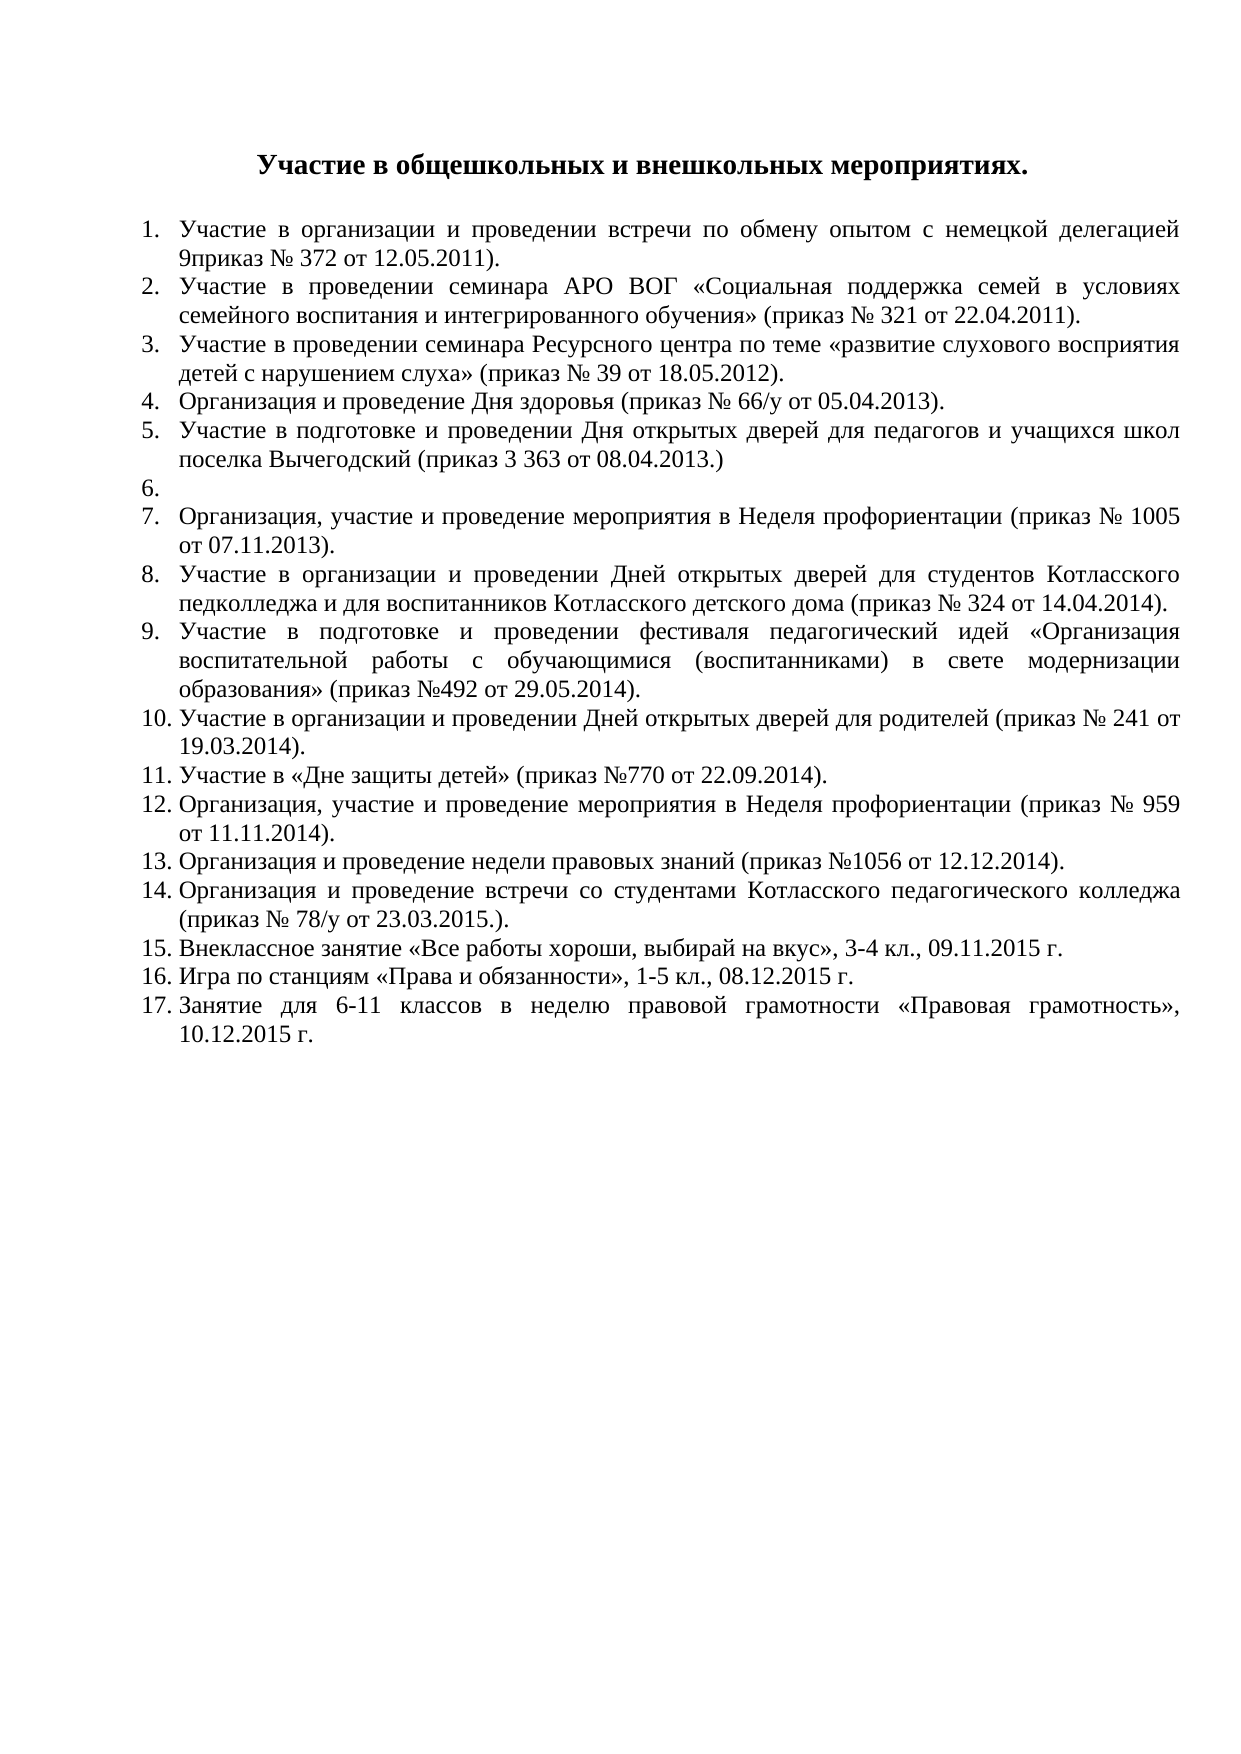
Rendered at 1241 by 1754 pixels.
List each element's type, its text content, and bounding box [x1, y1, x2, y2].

list Участие в общешкольных и внешкольных мероприятиях. [103, 147, 1181, 180]
list Участие в организации и проведении Дней открытых дверей для родителей (приказ № 241 от 19.03.2014). [141, 703, 1181, 760]
list Участие в организации и проведении встречи по обмену опытом с немецкой делегацией 9приказ № 372 от 12.05.2011). [141, 214, 1181, 271]
list Внеклассное занятие «Все работы хороши, выбирай на вкус», 3-4 кл., 09.11.2015 г. [141, 933, 1181, 961]
list Участие в организации и проведении Дней открытых дверей для студентов Котласского педколледжа и для воспитанников Котласского детского дома (приказ № 324 от 14.04.2014). [141, 559, 1181, 616]
list Участие в подготовке и проведении фестиваля педагогический идей «Организация воспитательной работы с обучающимися (воспитанниками) в свете модернизации образования» (приказ №492 от 29.05.2014). [141, 616, 1181, 703]
list Организация и проведение Дня здоровья (приказ № 66/у от 05.04.2013). [141, 386, 1181, 415]
list Участие в проведении семинара АРО ВОГ «Социальная поддержка семей в условиях семейного воспитания и интегрированного обучения» (приказ № 321 от 22.04.2011). [141, 271, 1181, 329]
list Организация, участие и проведение мероприятия в Неделя профориентации (приказ № 959 от 11.11.2014). [141, 789, 1181, 846]
list Участие в проведении семинара Ресурсного центра по теме «развитие слухового восприятия детей с нарушением слуха» (приказ № 39 от 18.05.2012). [141, 329, 1181, 386]
list Организация и проведение встречи со студентами Котласского педагогического колледжа (приказ № 78/у от 23.03.2015.). [141, 875, 1181, 933]
list Участие в подготовке и проведении Дня открытых дверей для педагогов и учащихся школ поселка Вычегодский (приказ 3 363 от 08.04.2013.) [141, 415, 1181, 473]
list Занятие для 6-11 классов в неделю правовой грамотности «Правовая грамотность», 10.12.2015 г. [141, 990, 1181, 1048]
list Участие в «Дне защиты детей» (приказ №770 от 22.09.2014). [141, 760, 1181, 789]
list Игра по станциям «Права и обязанности», 1-5 кл., 08.12.2015 г. [141, 961, 1181, 990]
list Организация, участие и проведение мероприятия в Неделя профориентации (приказ № 1005 от 07.11.2013). [141, 501, 1181, 559]
list Организация и проведение недели правовых знаний (приказ №1056 от 12.12.2014). [141, 846, 1181, 875]
